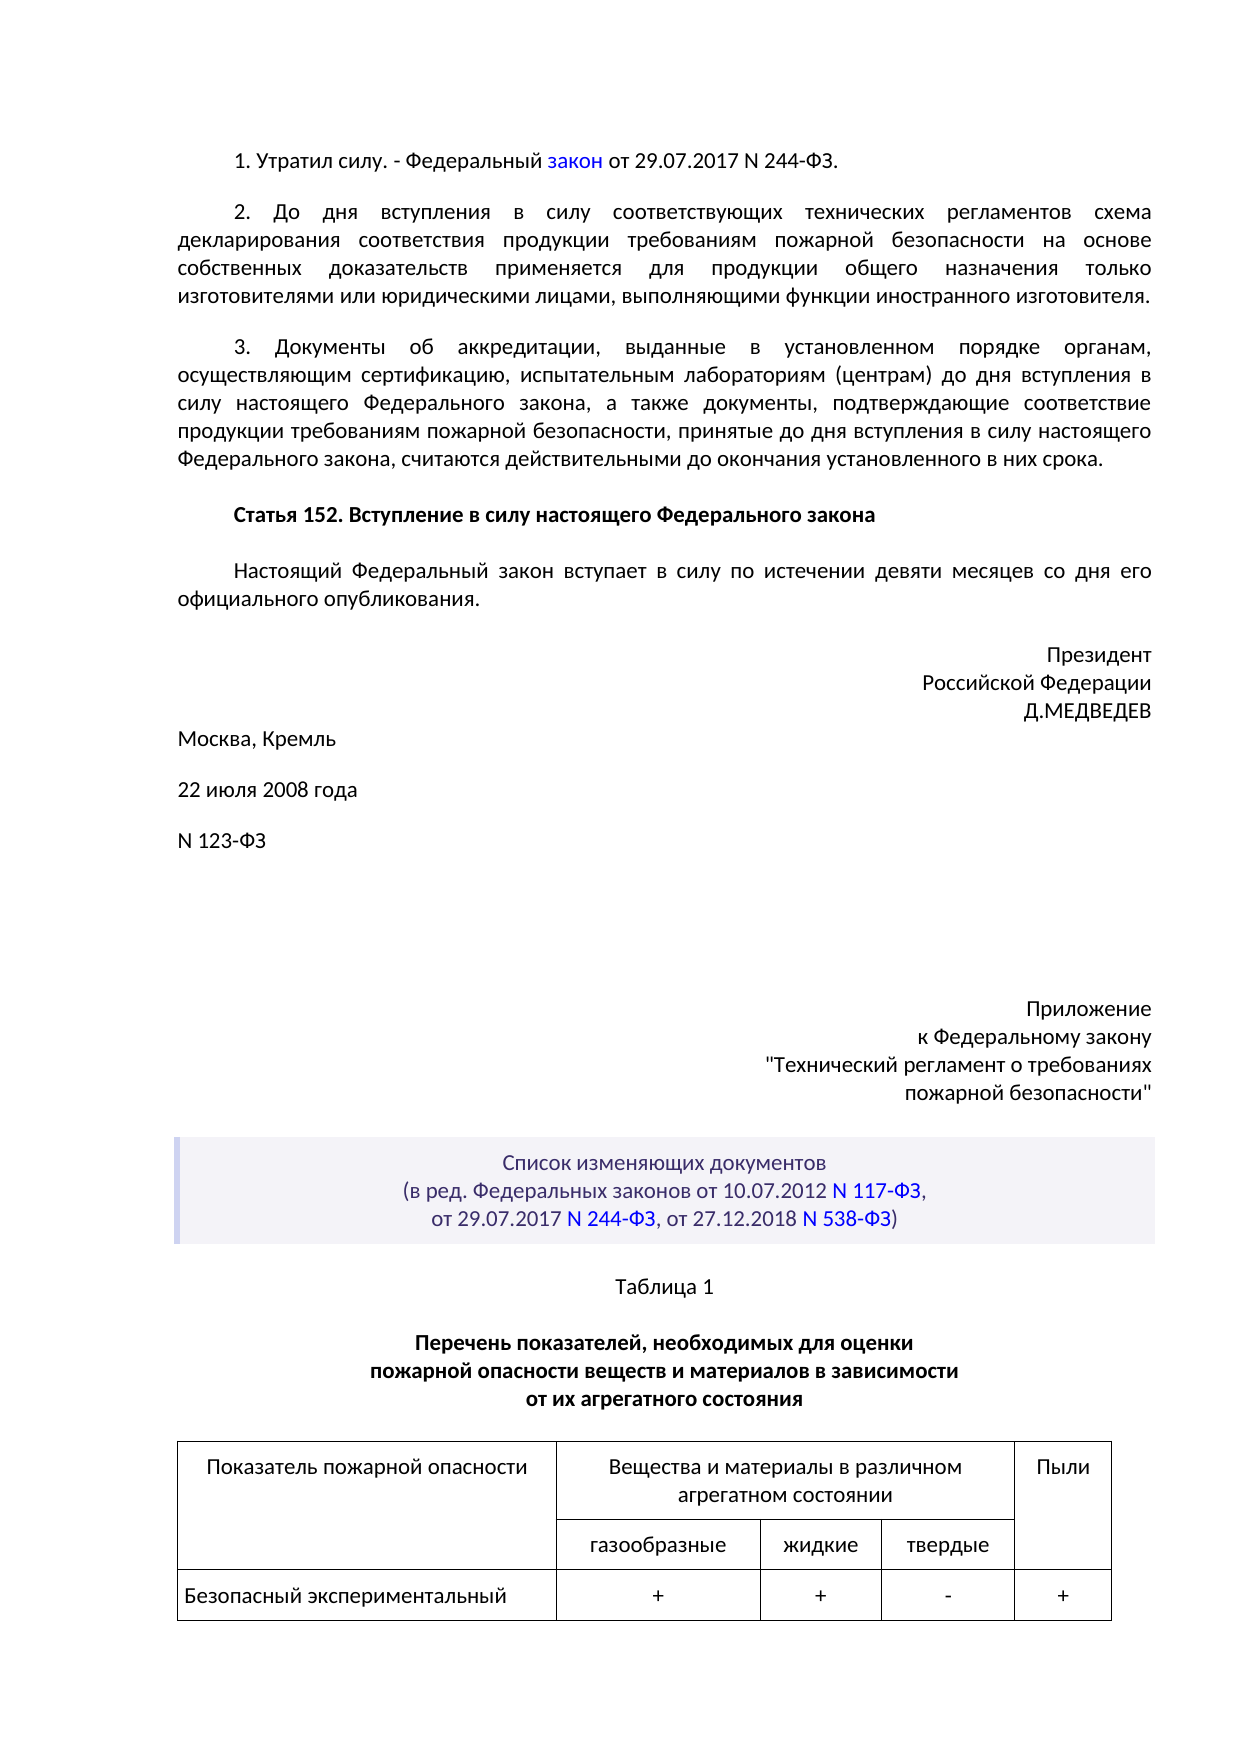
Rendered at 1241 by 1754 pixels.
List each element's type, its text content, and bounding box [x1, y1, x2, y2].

table_cell - [882, 1570, 1014, 1619]
text Российской Федерации [177, 668, 1152, 696]
text Д.МЕДВЕДЕВ [177, 696, 1152, 724]
text пожарной безопасности" [177, 1078, 1152, 1106]
table_header Показатель пожарной опасности [178, 1442, 556, 1569]
title Перечень показателей, необходимых для оценки [177, 1328, 1152, 1356]
table_header Список изменяющих документов (в ред. Федеральных законов от 10.07.2012 N 117-ФЗ, от 29.07.2017 N 244-ФЗ, от 27.12.2018 N 538-ФЗ) [180, 1137, 1149, 1244]
text 3. Документы об аккредитации, выданные в установленном порядке органам, осуществляющим сертификацию, испытательным лабораториям (центрам) до дня вступления в силу настоящего Федерального закона, а также документы, подтверждающие соответствие продукции требованиям пожарной безопасности, принятые до дня вступления в силу настоящего Федерального закона, считаются действительными до окончания установленного в них срока. [177, 332, 1152, 472]
title Статья 152. Вступление в силу настоящего Федерального закона [177, 500, 1152, 528]
text 1. Утратил силу. - Федеральный закон от 29.07.2017 N 244-ФЗ. [177, 146, 1152, 174]
text Москва, Кремль [177, 724, 1152, 752]
table_cell жидкие [761, 1520, 881, 1569]
text "Технический регламент о требованиях [177, 1050, 1152, 1078]
text Президент [177, 640, 1152, 668]
text к Федеральному закону [177, 1022, 1152, 1050]
table_cell + [557, 1570, 760, 1619]
table_header Пыли [1015, 1442, 1111, 1569]
table_cell + [761, 1570, 881, 1619]
table_cell твердые [882, 1520, 1014, 1569]
table_header Вещества и материалы в различном агрегатном состоянии [557, 1442, 1014, 1519]
text 22 июля 2008 года [177, 775, 1152, 803]
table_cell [178, 1570, 556, 1619]
text Приложение [177, 994, 1152, 1022]
text Таблица 1 [177, 1272, 1152, 1300]
table_cell газообразные [557, 1520, 760, 1569]
title пожарной опасности веществ и материалов в зависимости [177, 1356, 1152, 1384]
text Настоящий Федеральный закон вступает в силу по истечении девяти месяцев со дня его официального опубликования. [177, 556, 1152, 612]
table_cell + [1015, 1570, 1111, 1619]
text 2. До дня вступления в силу соответствующих технических регламентов схема декларирования соответствия продукции требованиям пожарной безопасности на основе собственных доказательств применяется для продукции общего назначения только изготовителями или юридическими лицами, выполняющими функции иностранного изготовителя. [177, 197, 1152, 309]
title от их агрегатного состояния [177, 1384, 1152, 1412]
text N 123-ФЗ [177, 826, 1152, 854]
